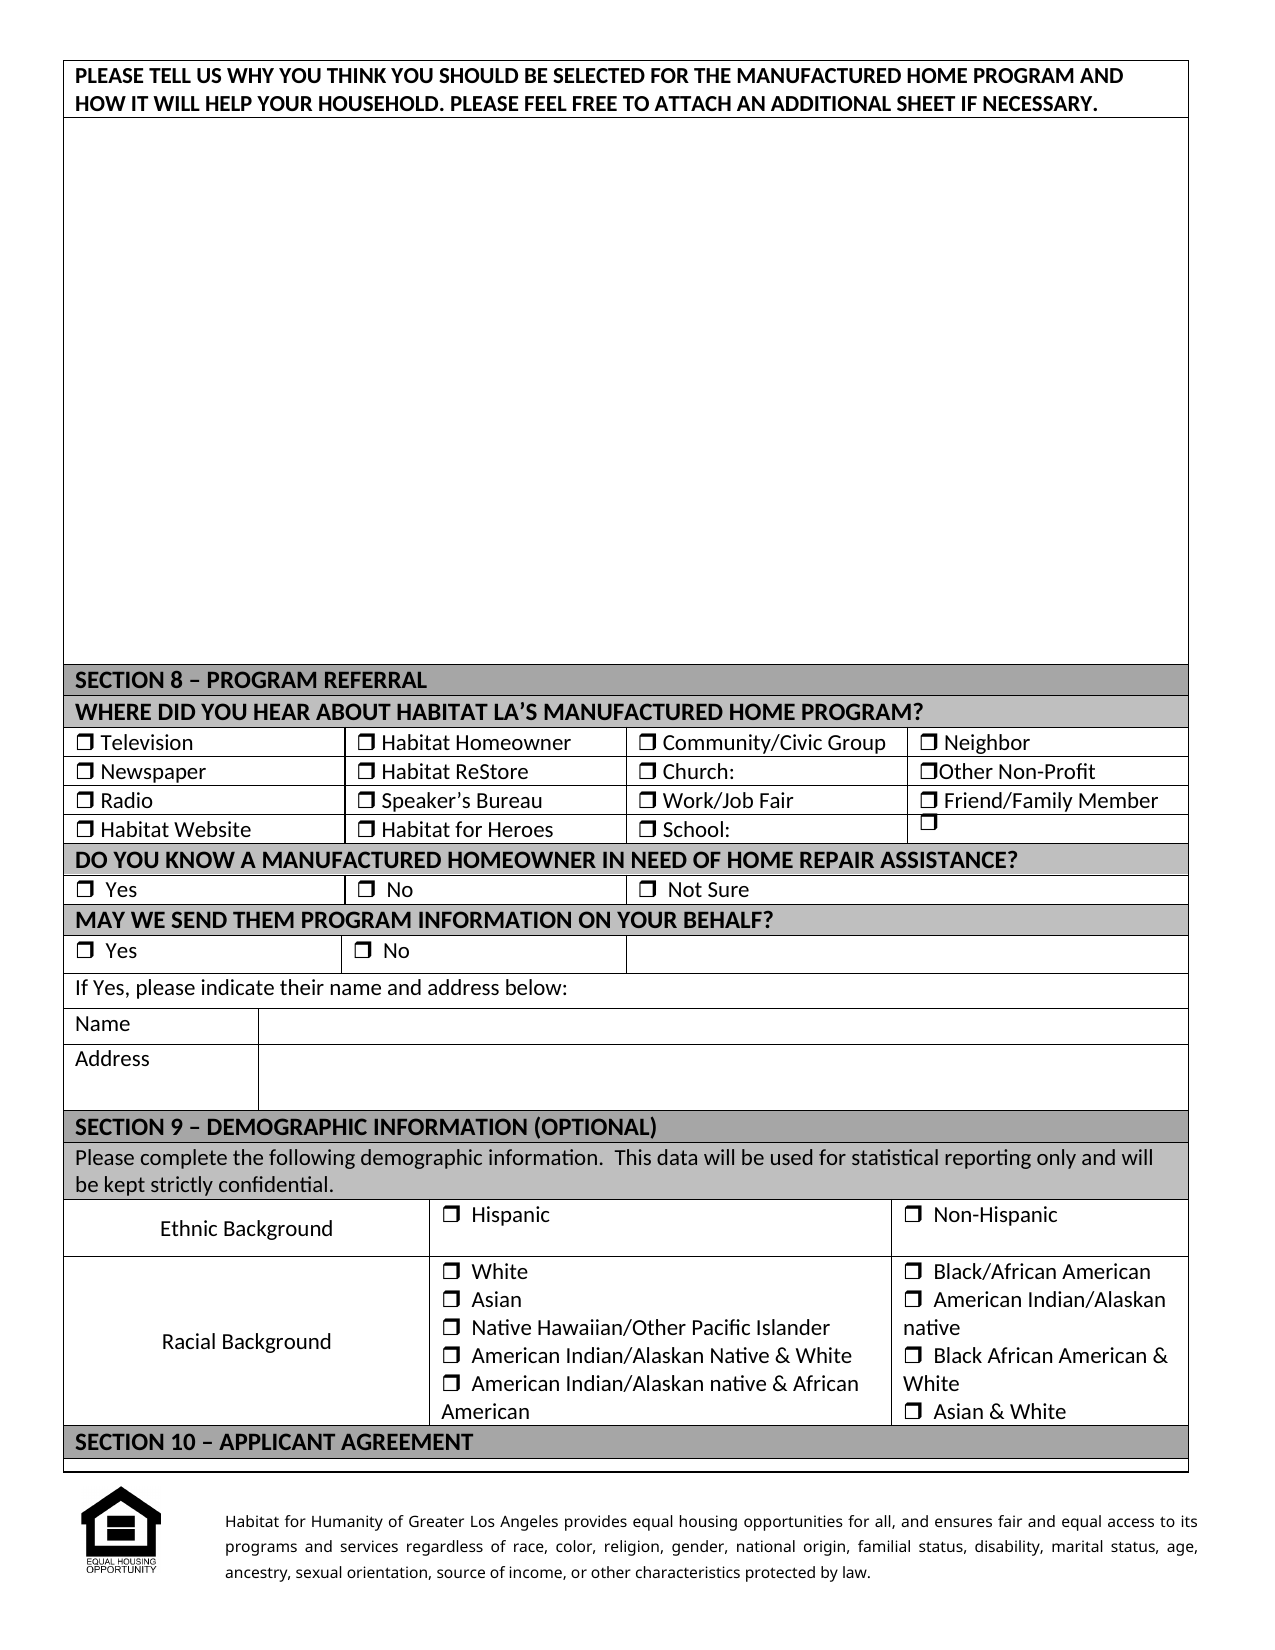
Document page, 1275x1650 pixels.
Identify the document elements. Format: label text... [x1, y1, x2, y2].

table_cell Other Non-Profit [908, 757, 1188, 785]
table_cell [259, 1009, 1188, 1043]
table_cell SECTION 10 – APPLICANT AGREEMENT [64, 1426, 1188, 1458]
table_cell MAY WE SEND THEM PROGRAM INFORMATION ON YOUR BEHALF? [64, 905, 1188, 935]
table_cell Non-Hispanic [892, 1200, 1188, 1256]
table_cell No [346, 876, 626, 903]
table_cell Black/African American American Indian/Alaskan native Black African American & White Asian & White [892, 1257, 1188, 1425]
picture [81, 1486, 161, 1573]
table_cell Habitat Homeowner [346, 728, 626, 756]
table_cell Hispanic [430, 1200, 891, 1256]
table_cell PLEASE TELL US WHY YOU THINK YOU SHOULD BE SELECTED FOR THE MANUFACTURED HOME PROGRAM AND HOW IT WILL HELP YOUR HOUSEHOLD. PLEASE FEEL FREE TO ATTACH AN ADDITIONAL SHEET IF NECESSARY. [64, 61, 1188, 117]
table_cell Yes [64, 936, 341, 972]
table_cell White Asian Native Hawaiian/Other Pacific Islander American Indian/Alaskan Native & White American Indian/Alaskan native & African American [430, 1257, 891, 1425]
table_cell No [342, 936, 626, 972]
table_cell Church: [627, 757, 907, 785]
table_cell Speaker’s Bureau [346, 786, 626, 814]
table_cell SECTION 8 – PROGRAM REFERRAL [64, 665, 1188, 695]
table_cell Habitat Website [64, 815, 344, 843]
table_cell If Yes, please indicate their name and address below: [64, 974, 1188, 1008]
table_cell Please complete the following demographic information. This data will be used for statistical reporting only and will be kept strictly confidential. [64, 1143, 1188, 1199]
table_cell School: [627, 815, 907, 843]
table_cell DO YOU KNOW A MANUFACTURED HOMEOWNER IN NEED OF HOME REPAIR ASSISTANCE? [64, 844, 1188, 874]
table_cell SECTION 9 – DEMOGRAPHIC INFORMATION (OPTIONAL) [64, 1111, 1188, 1142]
table_cell Newspaper [64, 757, 344, 785]
table_cell Racial Background [64, 1257, 429, 1425]
table_cell Neighbor [908, 728, 1188, 756]
table_cell Work/Job Fair [627, 786, 907, 814]
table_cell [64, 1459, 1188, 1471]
table_cell [908, 815, 1188, 843]
table_cell Ethnic Background [64, 1200, 429, 1256]
table_cell WHERE DID YOU HEAR ABOUT HABITAT LA’S MANUFACTURED HOME PROGRAM? [64, 696, 1188, 727]
table_cell Friend/Family Member [908, 786, 1188, 814]
table_cell Habitat ReStore [346, 757, 626, 785]
table_cell Radio [64, 786, 344, 814]
table_cell [64, 118, 1188, 663]
table_cell [259, 1045, 1188, 1110]
table_cell Community/Civic Group [627, 728, 907, 756]
table_cell Yes [64, 876, 344, 903]
table_cell Television [64, 728, 344, 756]
table_cell Not Sure [627, 876, 1188, 903]
table_cell Habitat for Heroes [346, 815, 626, 843]
table_cell [627, 936, 1188, 972]
table_cell Name [64, 1009, 258, 1043]
table_cell Address [64, 1045, 258, 1110]
